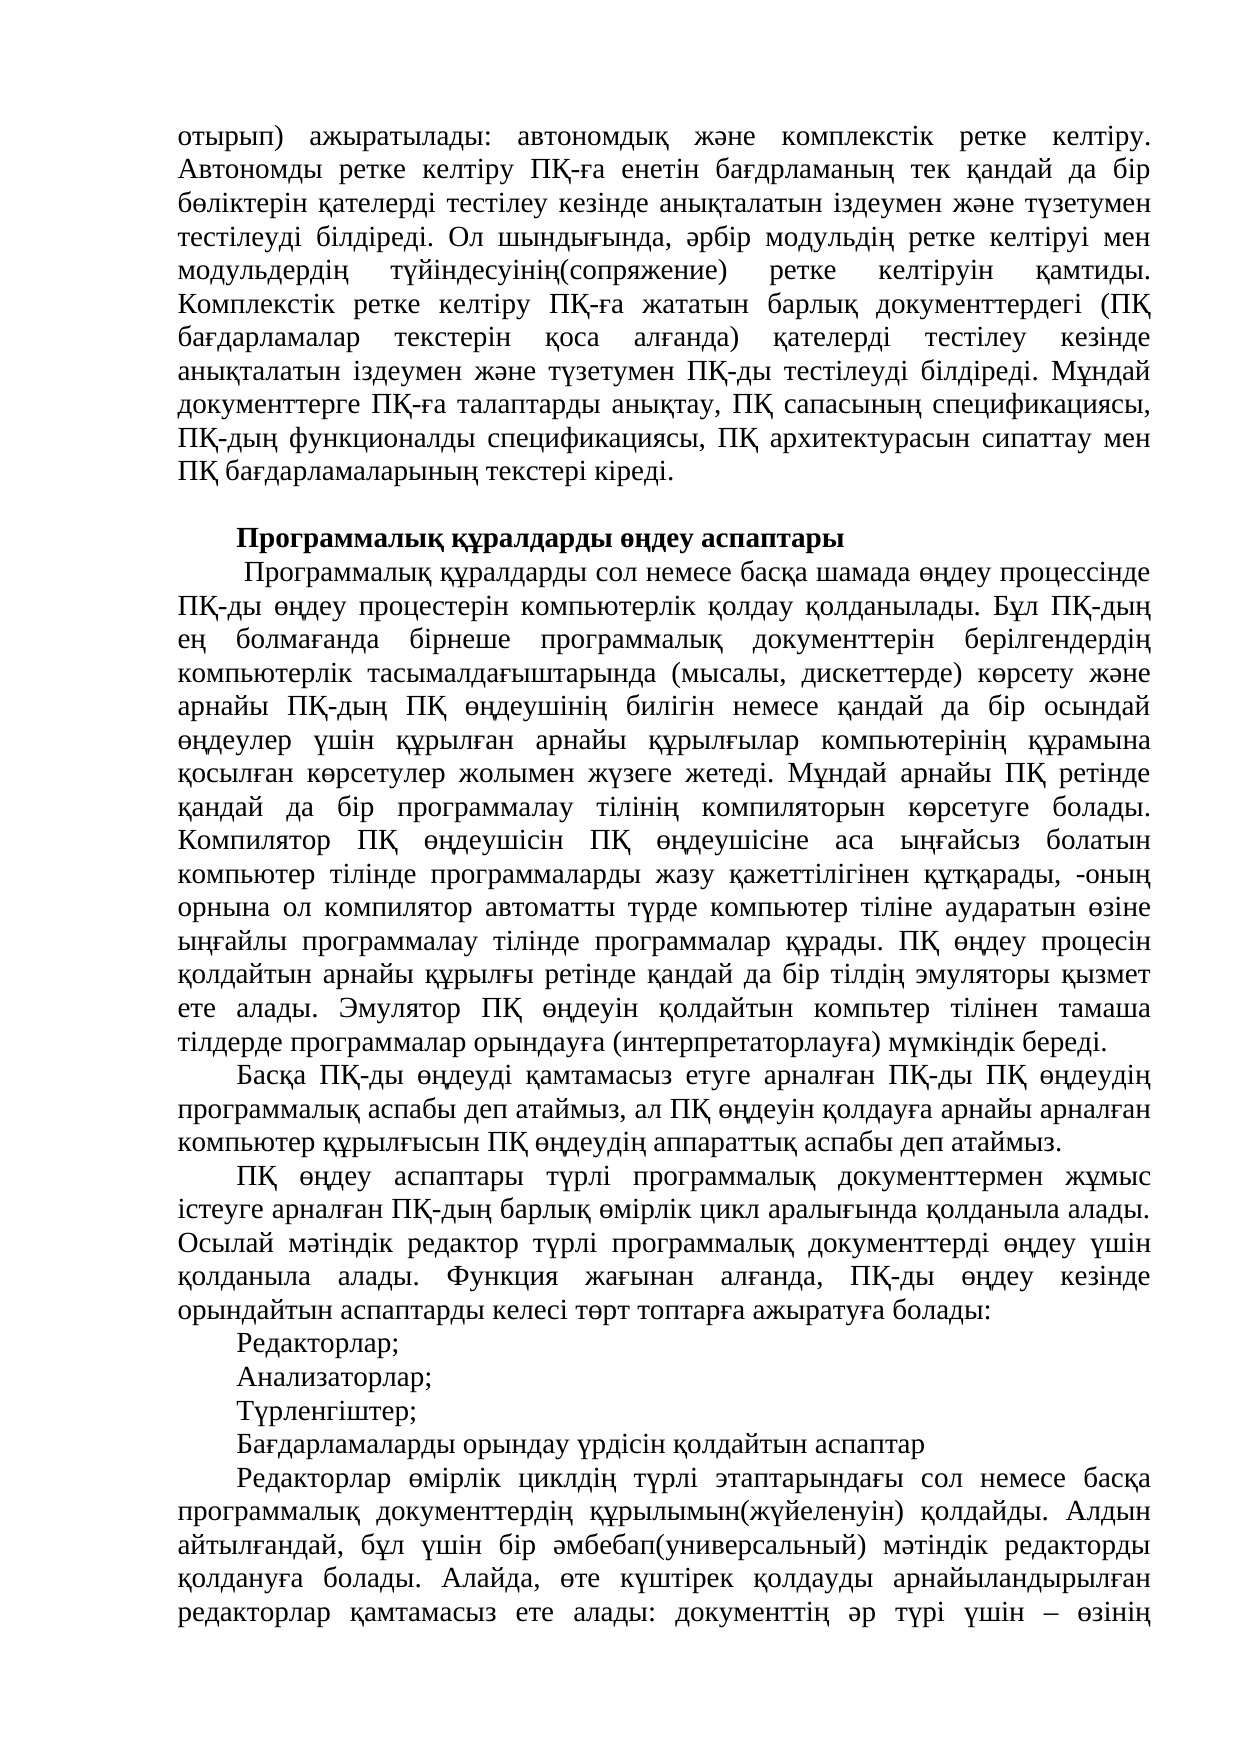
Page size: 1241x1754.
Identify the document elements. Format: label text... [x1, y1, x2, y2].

text Бағдарламаларды орындау үрдісін қолдайтын аспаптар [177, 1426, 1152, 1460]
text Редакторлар; [177, 1326, 1152, 1359]
text Басқа ПҚ-ды өңдеуді қамтамасыз етуге арналған ПҚ-ды ПҚ өңдеудің программалық аспабы деп атаймыз, ал ПҚ өңдеуін қолдауға арнайы арналған компьютер құрылғысын ПҚ өңдеудің аппараттық аспабы деп атаймыз. [177, 1057, 1152, 1158]
text Программалық құралдарды өңдеу аспаптары [177, 521, 1152, 554]
text Анализаторлар; [177, 1359, 1152, 1393]
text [177, 1460, 1152, 1627]
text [177, 118, 1152, 487]
text Түрленгіштер; [177, 1393, 1152, 1426]
text Программалық құралдарды сол немесе басқа шамада өңдеу процессінде ПҚ-ды өңдеу процестерін компьютерлік қолдау қолданылады. Бұл ПҚ-дың ең болмағанда бірнеше программалық документтерін берілгендердің компьютерлік тасымалдағыштарында (мысалы, дискеттерде) көрсету және арнайы ПҚ-дың ПҚ өңдеушінің билігін немесе қандай да бір осындай өңдеулер үшін құрылған арнайы құрылғылар компьютерінің құрамына қосылған көрсетулер жолымен жүзеге жетеді. Мұндай арнайы ПҚ ретінде қандай да бір программалау тілінің компиляторын көрсетуге болады. Компилятор ПҚ өңдеушісін ПҚ өңдеушісіне аса ыңғайсыз болатын компьютер тілінде программаларды жазу қажеттілігінен құтқарады, -оның орнына ол компилятор автоматты түрде компьютер тіліне аударатын өзіне ыңғайлы программалау тілінде программалар құрады. ПҚ өңдеу процесін қолдайтын арнайы құрылғы ретінде қандай да бір тілдің эмуляторы қызмет ете алады. Эмулятор ПҚ өңдеуін қолдайтын компьтер тілінен тамаша тілдерде программалар орындауға (интерпретаторлауға) мүмкіндік береді. [177, 554, 1152, 1057]
text ПҚ өңдеу аспаптары түрлі программалық документтермен жұмыс істеуге арналған ПҚ-дың барлық өмірлік цикл аралығында қолданыла алады. Осылай мәтіндік редактор түрлі программалық документтерді өңдеу үшін қолданыла алады. Функция жағынан алғанда, ПҚ-ды өңдеу кезінде орындайтын аспаптарды келесі төрт топтарға ажыратуға болады: [177, 1158, 1152, 1326]
